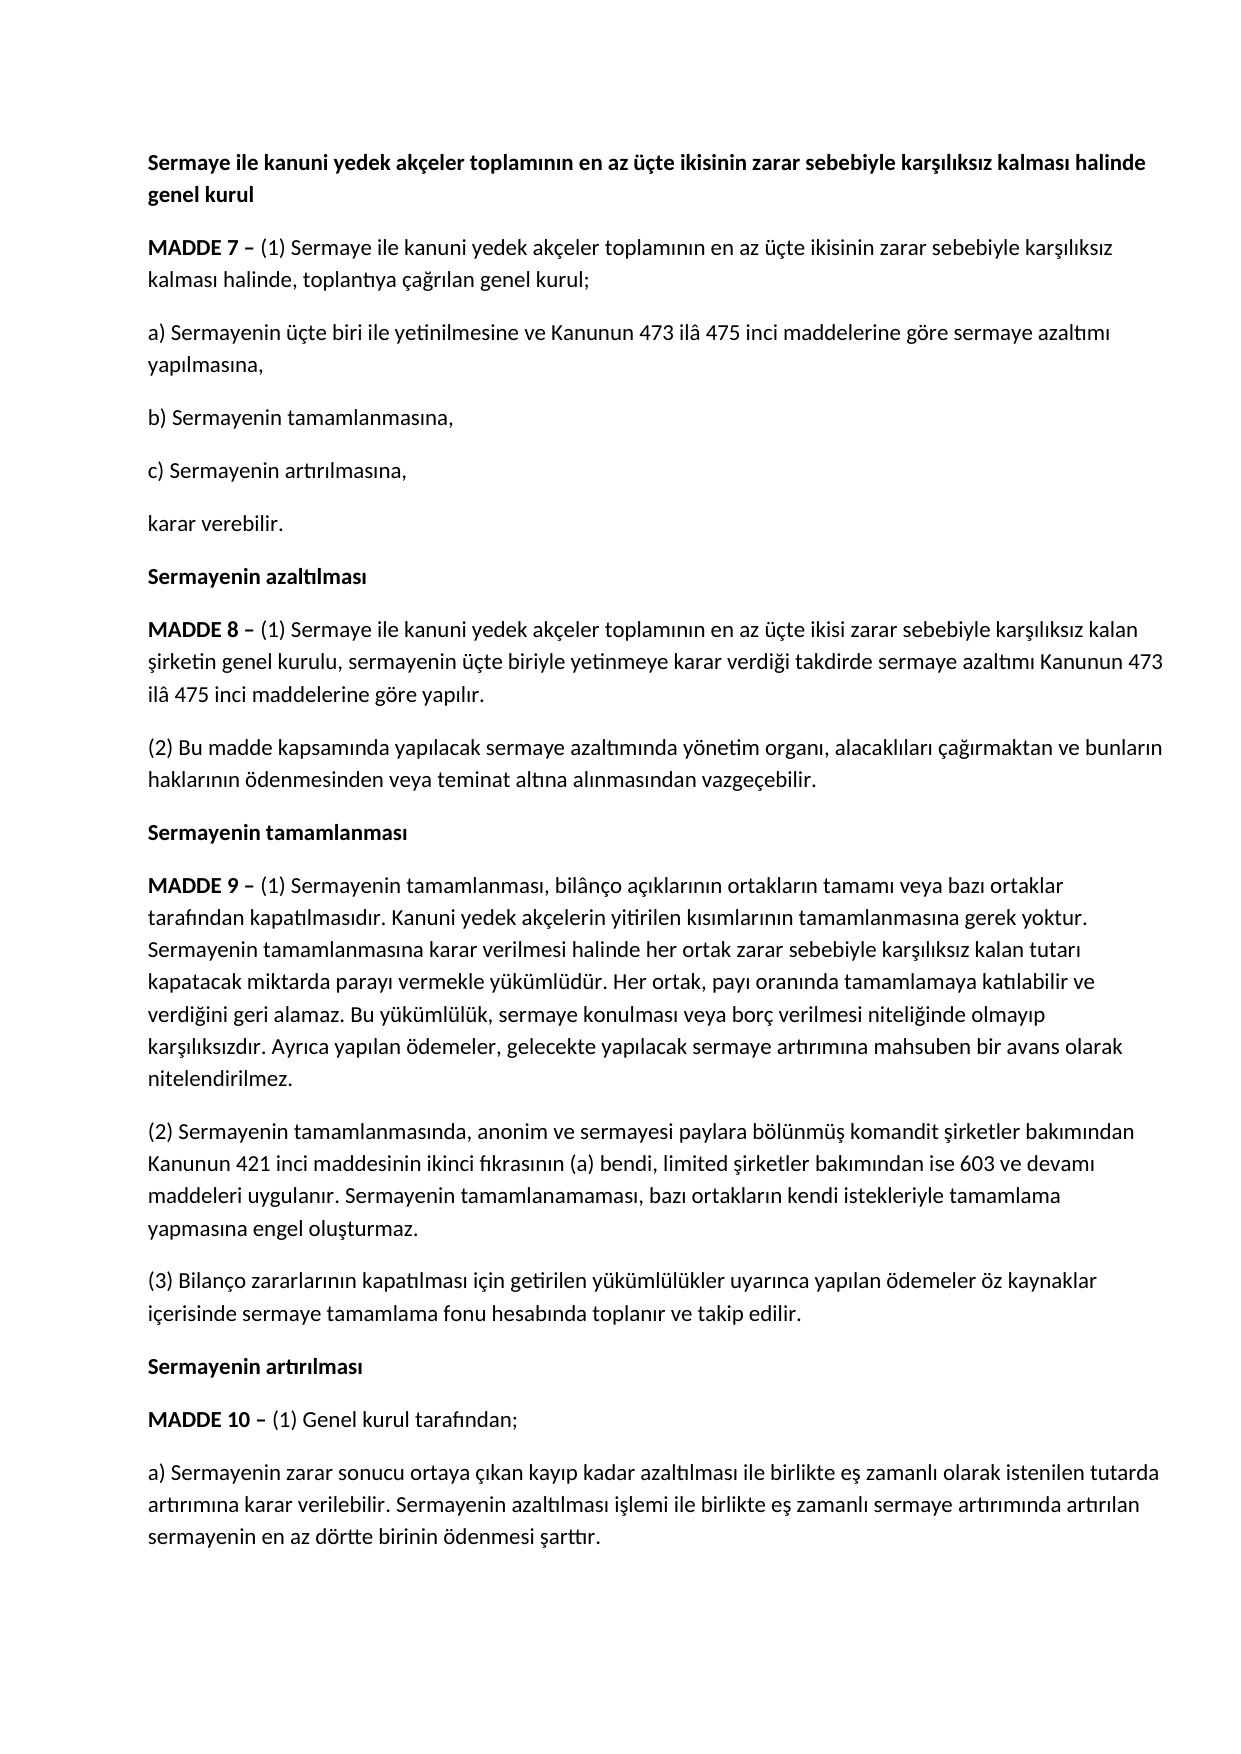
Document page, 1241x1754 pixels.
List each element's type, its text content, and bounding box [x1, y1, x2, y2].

text MADDE 10 – (1) Genel kurul tarafından; [148, 1405, 1167, 1433]
text (2) Bu madde kapsamında yapılacak sermaye azaltımında yönetim organı, alacaklıları çağırmaktan ve bunların haklarının ödenmesinden veya teminat altına alınmasından vazgeçebilir. [148, 733, 1167, 793]
text Sermayenin artırılması [148, 1352, 1167, 1380]
text MADDE 7 – (1) Sermaye ile kanuni yedek akçeler toplamının en az üçte ikisinin zarar sebebiyle karşılıksız kalması halinde, toplantıya çağrılan genel kurul; [148, 233, 1167, 293]
text Sermayenin azaltılması [148, 562, 1167, 590]
text a) Sermayenin zarar sonucu ortaya çıkan kayıp kadar azaltılması ile birlikte eş zamanlı olarak istenilen tutarda artırımına karar verilebilir. Sermayenin azaltılması işlemi ile birlikte eş zamanlı sermaye artırımında artırılan sermayenin en az dörtte birinin ödenmesi şarttır. [148, 1458, 1167, 1550]
text c) Sermayenin artırılmasına, [148, 456, 1167, 484]
text MADDE 8 – (1) Sermaye ile kanuni yedek akçeler toplamının en az üçte ikisi zarar sebebiyle karşılıksız kalan şirketin genel kurulu, sermayenin üçte biriyle yetinmeye karar verdiği takdirde sermaye azaltımı Kanunun 473 ilâ 475 inci maddelerine göre yapılır. [148, 615, 1167, 708]
text a) Sermayenin üçte biri ile yetinilmesine ve Kanunun 473 ilâ 475 inci maddelerine göre sermaye azaltımı yapılmasına, [148, 318, 1167, 378]
text MADDE 9 – (1) Sermayenin tamamlanması, bilânço açıklarının ortakların tamamı veya bazı ortaklar tarafından kapatılmasıdır. Kanuni yedek akçelerin yitirilen kısımlarının tamamlanmasına gerek yoktur. Sermayenin tamamlanmasına karar verilmesi halinde her ortak zarar sebebiyle karşılıksız kalan tutarı kapatacak miktarda parayı vermekle yükümlüdür. Her ortak, payı oranında tamamlamaya katılabilir ve verdiğini geri alamaz. Bu yükümlülük, sermaye konulması veya borç verilmesi niteliğinde olmayıp karşılıksızdır. Ayrıca yapılan ödemeler, gelecekte yapılacak sermaye artırımına mahsuben bir avans olarak nitelendirilmez. [148, 871, 1167, 1092]
text karar verebilir. [148, 509, 1167, 537]
text b) Sermayenin tamamlanmasına, [148, 403, 1167, 431]
text Sermaye ile kanuni yedek akçeler toplamının en az üçte ikisinin zarar sebebiyle karşılıksız kalması halinde genel kurul [148, 148, 1167, 208]
text (3) Bilanço zararlarının kapatılması için getirilen yükümlülükler uyarınca yapılan ödemeler öz kaynaklar içerisinde sermaye tamamlama fonu hesabında toplanır ve takip edilir. [148, 1267, 1167, 1327]
text Sermayenin tamamlanması [148, 818, 1167, 846]
text (2) Sermayenin tamamlanmasında, anonim ve sermayesi paylara bölünmüş komandit şirketler bakımından Kanunun 421 inci maddesinin ikinci fıkrasının (a) bendi, limited şirketler bakımından ise 603 ve devamı maddeleri uygulanır. Sermayenin tamamlanamaması, bazı ortakların kendi istekleriyle tamamlama yapmasına engel oluşturmaz. [148, 1117, 1167, 1242]
